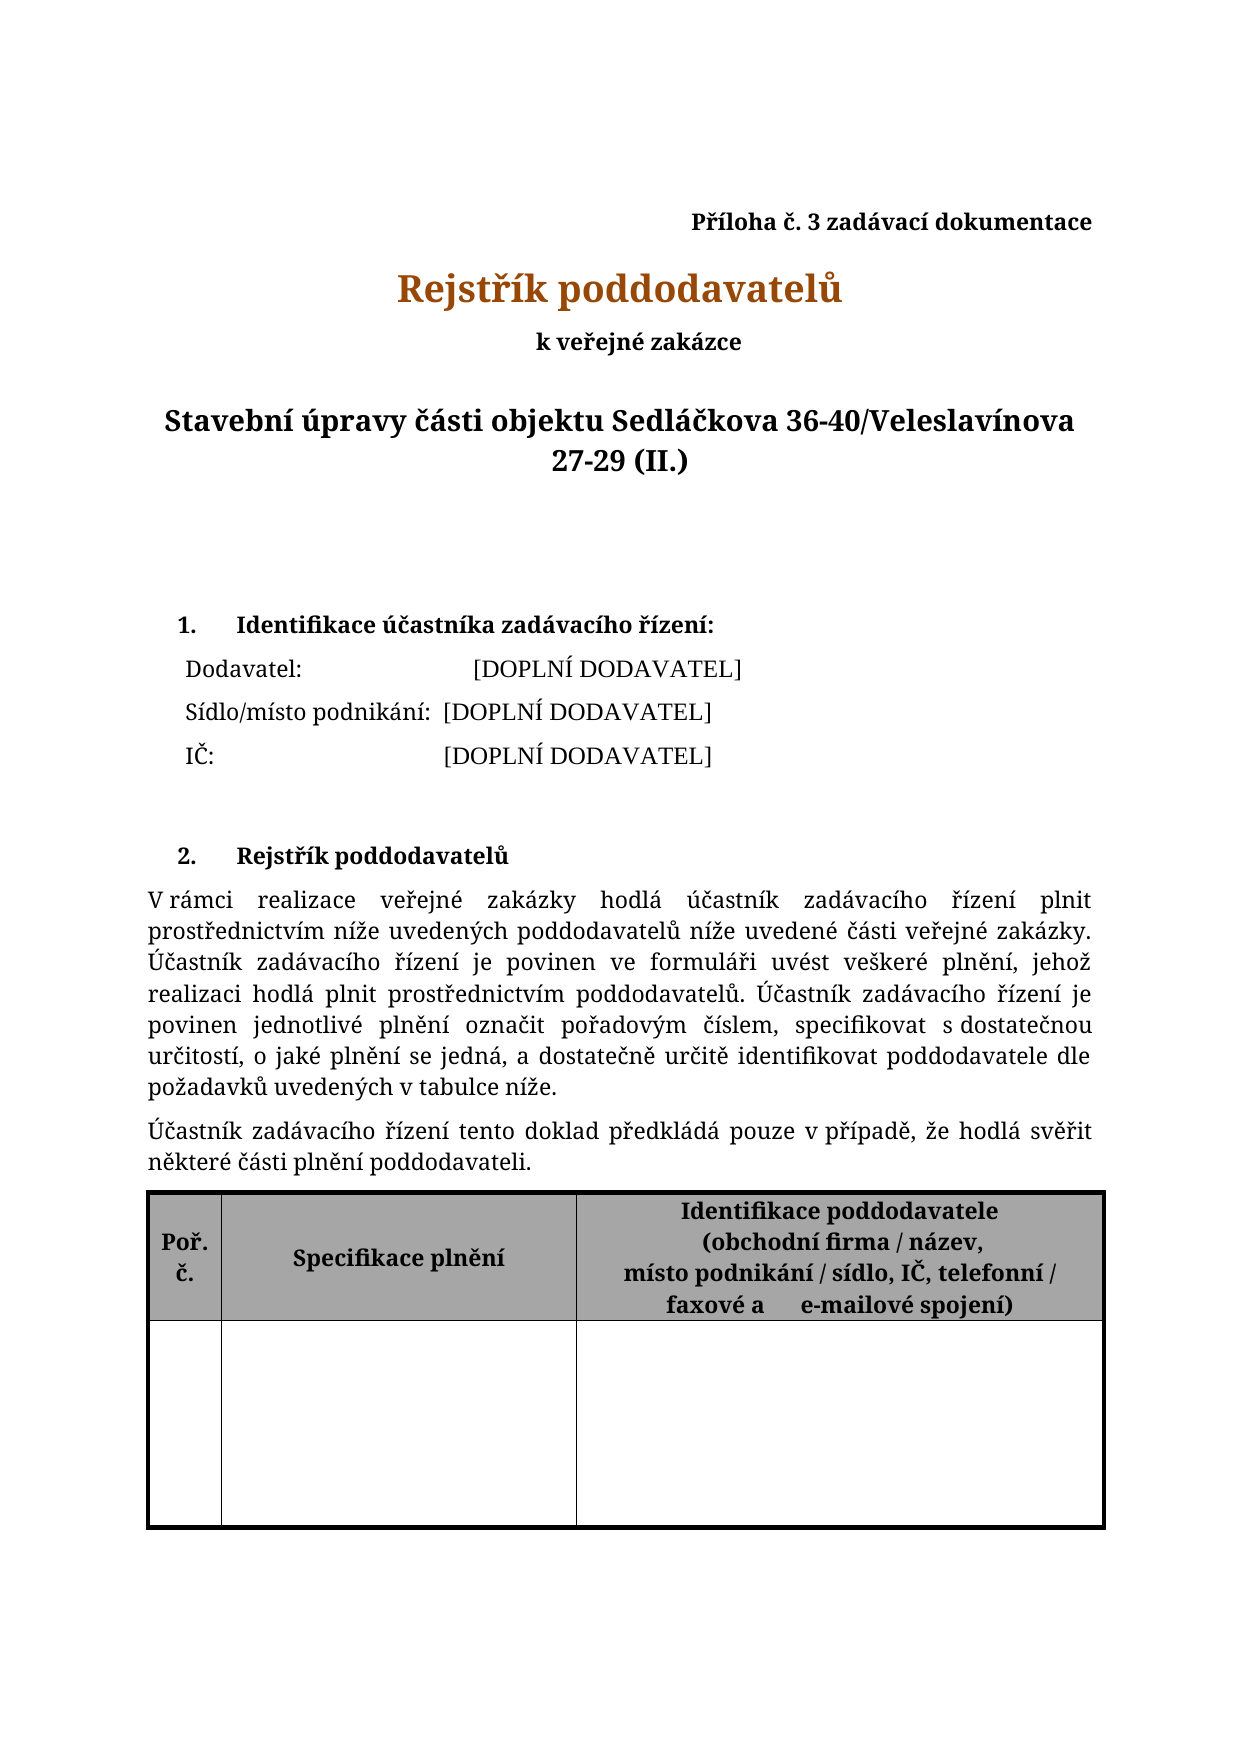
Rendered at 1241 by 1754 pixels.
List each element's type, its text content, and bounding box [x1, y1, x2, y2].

text Rejstřík poddodavatelů [148, 262, 1092, 313]
list Rejstřík poddodavatelů [177, 840, 1092, 871]
table_cell [222, 1321, 576, 1525]
text Dodavatel: [185, 653, 1092, 684]
text Stavební úpravy části objektu Sedláčkova 36-40/Veleslavínova 27-29 (II.) [148, 401, 1092, 480]
table_cell [577, 1321, 1102, 1525]
text Sídlo/místo podnikání: [185, 696, 1092, 728]
text k veřejné zakázce [185, 326, 1092, 357]
text IČ: [185, 740, 1092, 771]
text V rámci realizace veřejné zakázky hodlá účastník zadávacího řízení plnit prostřednictvím níže uvedených poddodavatelů níže uvedené části veřejné zakázky. Účastník zadávacího řízení je povinen ve formuláři uvést veškeré plnění, jehož realizaci hodlá plnit prostřednictvím poddodavatelů. Účastník zadávacího řízení je povinen jednotlivé plnění označit pořadovým číslem, specifikovat s dostatečnou určitostí, o jaké plnění se jedná, a dostatečně určitě identifikovat poddodavatele dle požadavků uvedených v tabulce níže. [148, 884, 1092, 1103]
table_header Identifikace poddodavatele (obchodní firma / název, místo podnikání / sídlo, IČ, telefonní / faxové a e-mailové spojení) [577, 1195, 1102, 1320]
table_header Specifikace plnění [222, 1195, 576, 1320]
table_cell [150, 1321, 221, 1525]
text Účastník zadávacího řízení tento doklad předkládá pouze v případě, že hodlá svěřit některé části plnění poddodavateli. [148, 1115, 1092, 1178]
list Identifikace účastníka zadávacího řízení: [177, 609, 1092, 640]
subtitle Příloha č. 3 zadávací dokumentace [148, 206, 1092, 237]
table_header Poř. č. [150, 1195, 221, 1320]
